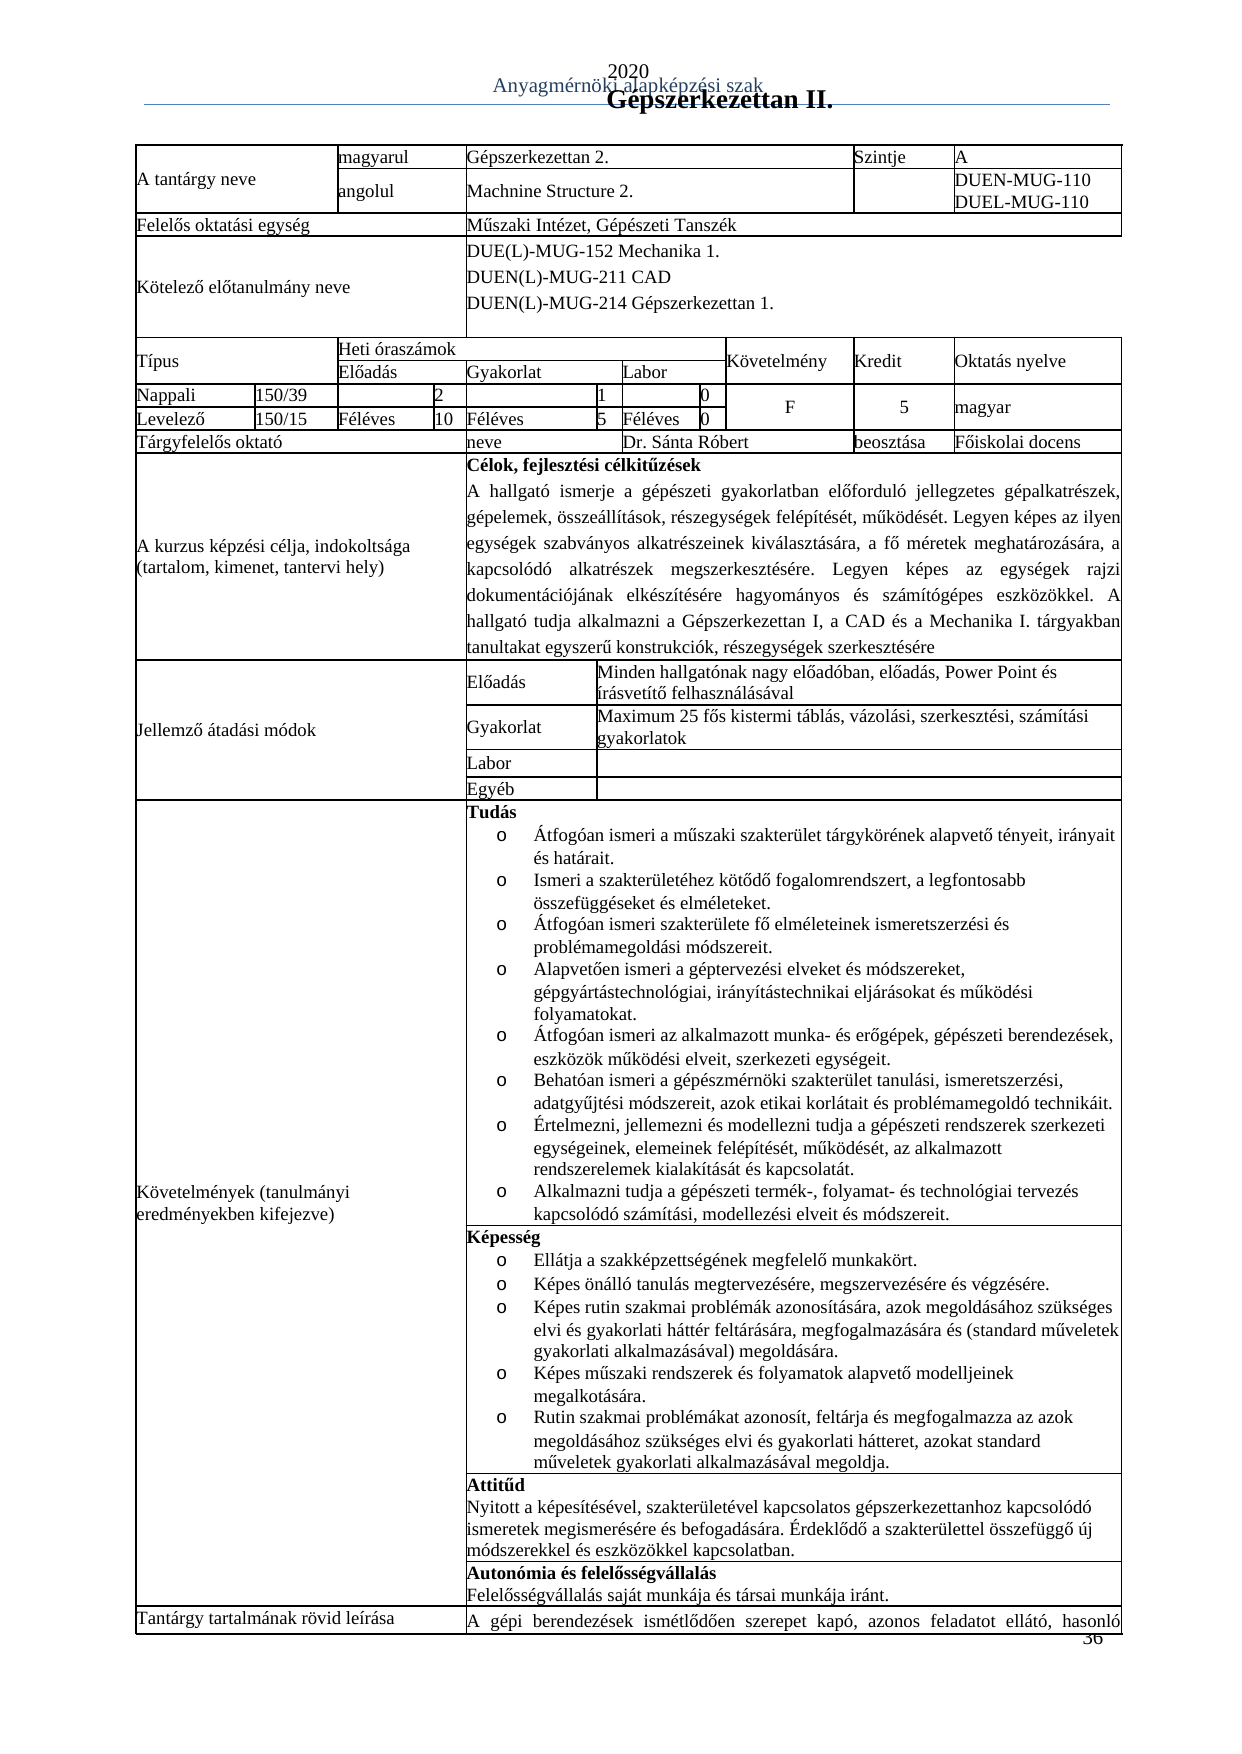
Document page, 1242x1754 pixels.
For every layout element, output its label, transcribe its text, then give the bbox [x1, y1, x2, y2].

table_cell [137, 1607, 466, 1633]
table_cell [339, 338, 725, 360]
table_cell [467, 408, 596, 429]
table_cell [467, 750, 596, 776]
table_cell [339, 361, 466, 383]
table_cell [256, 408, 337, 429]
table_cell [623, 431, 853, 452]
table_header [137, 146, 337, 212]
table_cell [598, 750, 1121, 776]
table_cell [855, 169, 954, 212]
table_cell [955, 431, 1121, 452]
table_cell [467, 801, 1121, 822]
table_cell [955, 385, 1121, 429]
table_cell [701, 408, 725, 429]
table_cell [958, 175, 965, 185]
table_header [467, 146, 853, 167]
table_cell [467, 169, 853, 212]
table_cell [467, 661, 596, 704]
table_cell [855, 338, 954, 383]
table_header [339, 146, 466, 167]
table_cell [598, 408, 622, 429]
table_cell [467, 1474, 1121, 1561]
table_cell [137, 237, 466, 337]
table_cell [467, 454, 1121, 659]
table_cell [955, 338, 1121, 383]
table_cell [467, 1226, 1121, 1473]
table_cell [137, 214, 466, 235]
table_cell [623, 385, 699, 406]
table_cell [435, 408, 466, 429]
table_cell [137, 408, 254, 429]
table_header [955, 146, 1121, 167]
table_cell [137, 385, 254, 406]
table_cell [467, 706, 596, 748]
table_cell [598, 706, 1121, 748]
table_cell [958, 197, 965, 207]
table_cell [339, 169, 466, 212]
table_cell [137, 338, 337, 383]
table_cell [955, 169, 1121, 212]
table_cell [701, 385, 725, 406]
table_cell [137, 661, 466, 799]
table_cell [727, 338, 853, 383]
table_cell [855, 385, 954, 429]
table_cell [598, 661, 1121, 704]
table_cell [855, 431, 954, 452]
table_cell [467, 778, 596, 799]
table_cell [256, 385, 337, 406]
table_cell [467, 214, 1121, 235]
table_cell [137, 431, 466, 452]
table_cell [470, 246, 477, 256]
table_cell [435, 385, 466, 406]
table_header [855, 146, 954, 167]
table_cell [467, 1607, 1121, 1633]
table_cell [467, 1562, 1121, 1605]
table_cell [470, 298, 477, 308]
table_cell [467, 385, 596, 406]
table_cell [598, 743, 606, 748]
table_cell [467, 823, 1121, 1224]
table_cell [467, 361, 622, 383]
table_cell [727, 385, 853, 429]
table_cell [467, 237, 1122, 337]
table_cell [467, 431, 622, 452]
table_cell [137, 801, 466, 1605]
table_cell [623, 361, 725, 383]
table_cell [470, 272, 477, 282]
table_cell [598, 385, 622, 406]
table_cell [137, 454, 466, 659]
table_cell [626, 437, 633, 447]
subtitle Gépszerkezettan II. [606, 83, 1121, 114]
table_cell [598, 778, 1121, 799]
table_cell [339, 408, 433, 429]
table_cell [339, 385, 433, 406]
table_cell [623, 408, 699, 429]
